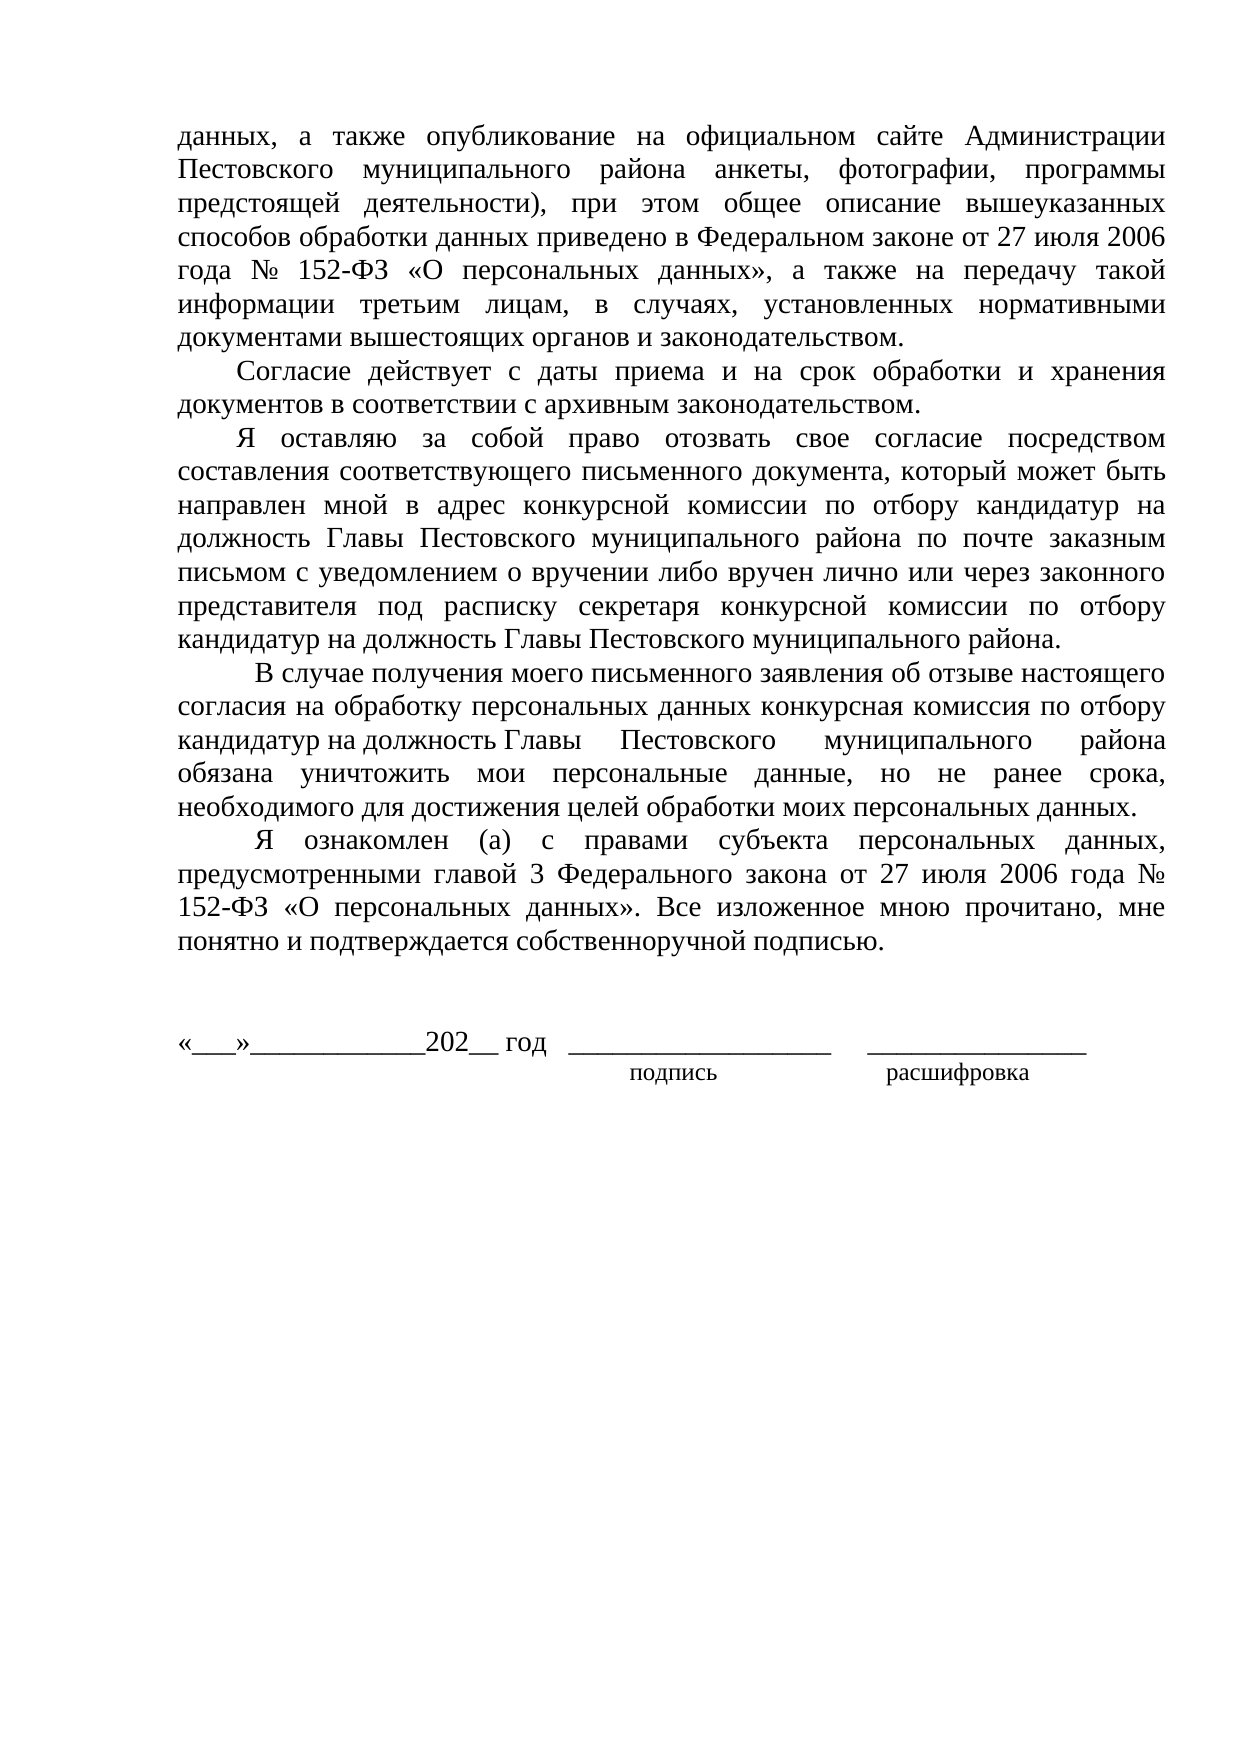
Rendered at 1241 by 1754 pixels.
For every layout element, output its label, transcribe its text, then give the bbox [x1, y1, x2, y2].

text «___»____________202__ год __________________ _______________ [177, 1024, 1167, 1057]
text Согласие действует с даты приема и на срок обработки и хранения документов в соответствии с архивным законодательством. [177, 353, 1167, 420]
text В случае получения моего письменного заявления об отзыве настоящего согласия на обработку персональных данных конкурсная комиссия по отбору кандидатур на должность Главы Пестовского муниципального района обязана уничтожить мои персональные данные, но не ранее срока, необходимого для достижения целей обработки моих персональных данных. [177, 655, 1167, 822]
text Я оставляю за собой право отозвать свое согласие посредством составления соответствующего письменного документа, который может быть направлен мной в адрес конкурсной комиссии по отбору кандидатур на должность Главы Пестовского муниципального района по почте заказным письмом с уведомлением о вручении либо вручен лично или через законного представителя под расписку секретаря конкурсной комиссии по отбору кандидатур на должность Главы Пестовского муниципального района. [177, 420, 1167, 655]
text подпись расшифровка [177, 1057, 1167, 1086]
text Я ознакомлен (а) с правами субъекта персональных данных, предусмотренными главой 3 Федерального закона от 27 июля 2006 года № 152-ФЗ «О персональных данных». Все изложенное мною прочитано, мне понятно и подтверждается собственноручной подписью. [177, 822, 1167, 957]
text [177, 118, 1167, 353]
